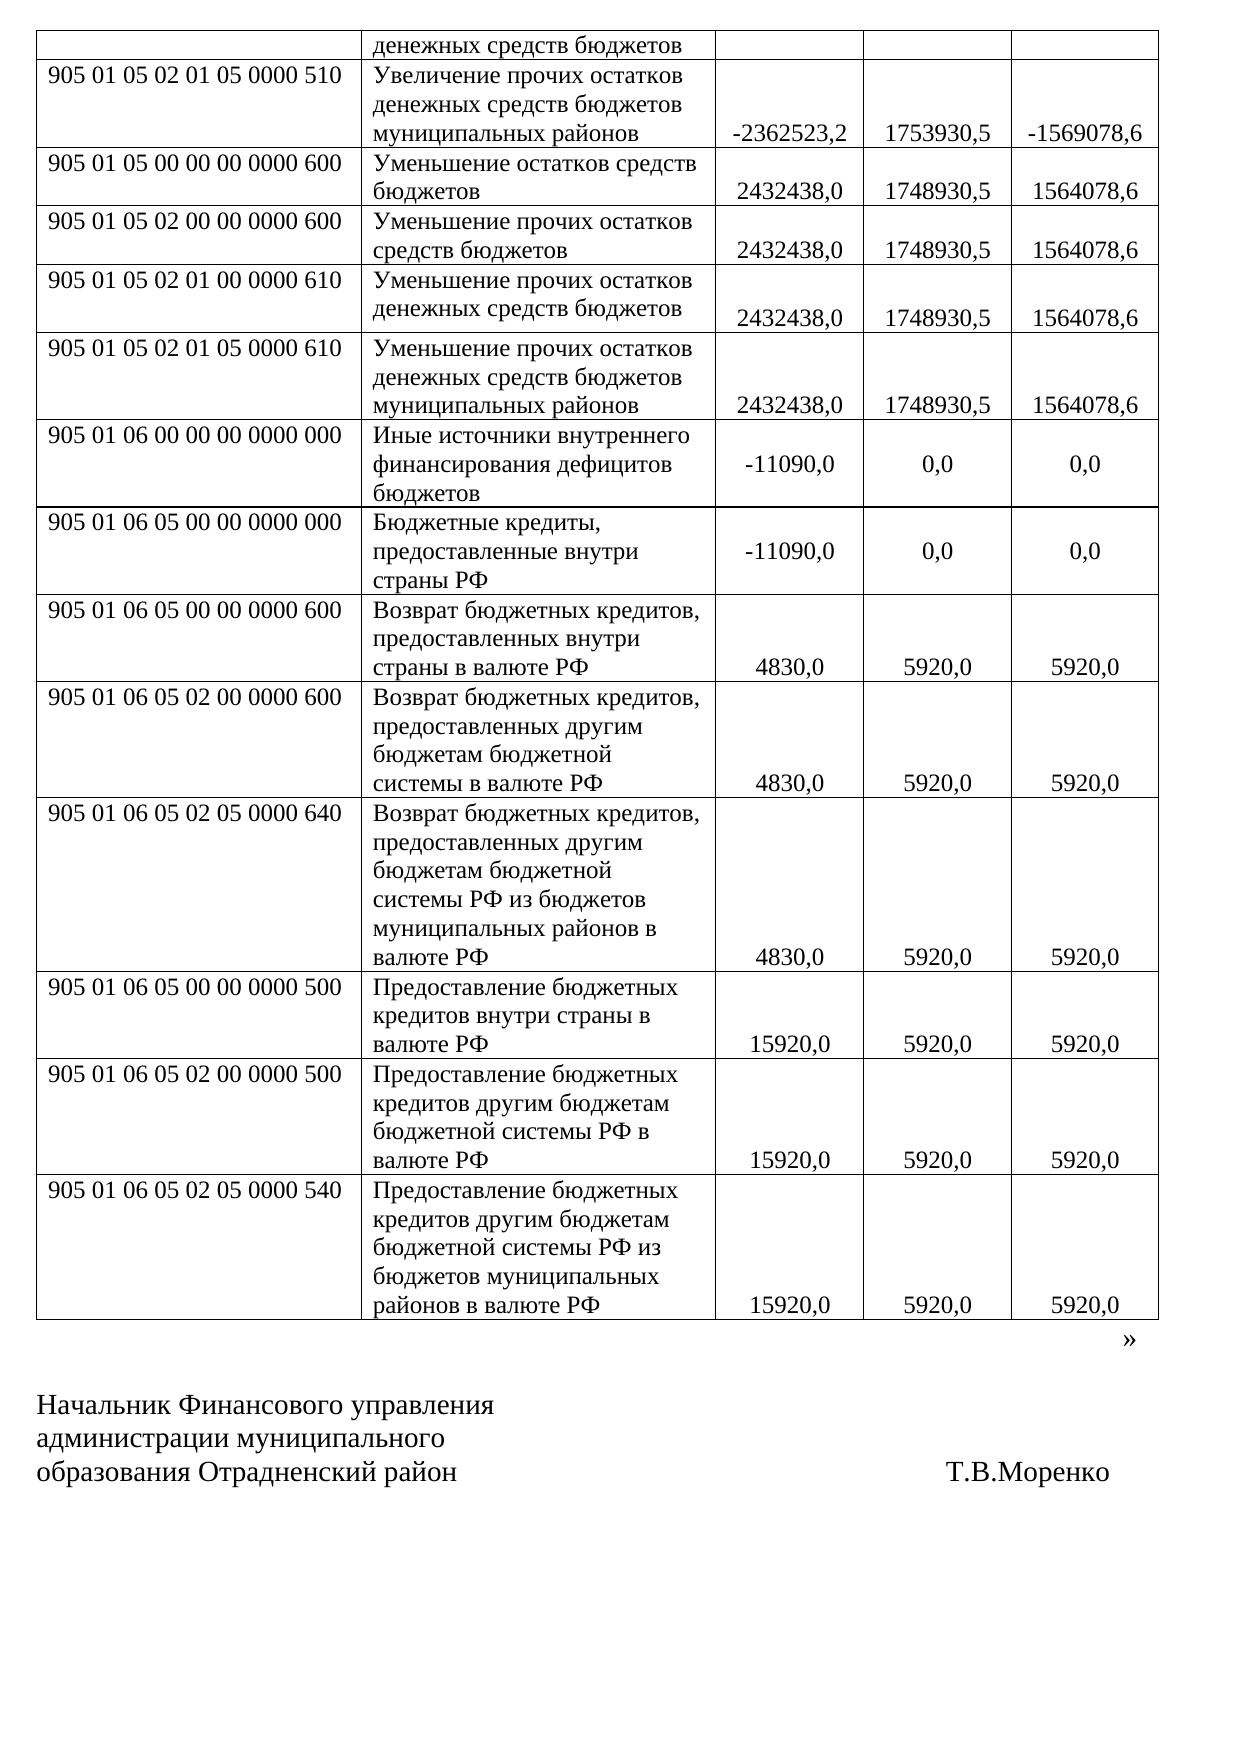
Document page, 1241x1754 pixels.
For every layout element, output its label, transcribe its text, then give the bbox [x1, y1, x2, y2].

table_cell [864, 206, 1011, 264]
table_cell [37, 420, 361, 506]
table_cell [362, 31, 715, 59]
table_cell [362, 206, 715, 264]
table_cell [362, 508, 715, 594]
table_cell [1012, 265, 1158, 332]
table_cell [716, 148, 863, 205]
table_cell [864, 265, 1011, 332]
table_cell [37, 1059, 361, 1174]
text » [0, 1320, 1137, 1353]
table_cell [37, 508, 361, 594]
text Начальник Финансового управления [0, 1387, 1137, 1420]
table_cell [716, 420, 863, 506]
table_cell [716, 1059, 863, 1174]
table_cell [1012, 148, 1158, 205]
text администрации муниципального [0, 1420, 1137, 1454]
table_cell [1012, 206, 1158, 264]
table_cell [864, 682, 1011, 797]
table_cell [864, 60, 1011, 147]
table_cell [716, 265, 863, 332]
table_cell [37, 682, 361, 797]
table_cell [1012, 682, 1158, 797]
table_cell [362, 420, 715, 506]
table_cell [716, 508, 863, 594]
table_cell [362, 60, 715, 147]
text образования Отрадненский район Т.В.Моренко [0, 1454, 1137, 1487]
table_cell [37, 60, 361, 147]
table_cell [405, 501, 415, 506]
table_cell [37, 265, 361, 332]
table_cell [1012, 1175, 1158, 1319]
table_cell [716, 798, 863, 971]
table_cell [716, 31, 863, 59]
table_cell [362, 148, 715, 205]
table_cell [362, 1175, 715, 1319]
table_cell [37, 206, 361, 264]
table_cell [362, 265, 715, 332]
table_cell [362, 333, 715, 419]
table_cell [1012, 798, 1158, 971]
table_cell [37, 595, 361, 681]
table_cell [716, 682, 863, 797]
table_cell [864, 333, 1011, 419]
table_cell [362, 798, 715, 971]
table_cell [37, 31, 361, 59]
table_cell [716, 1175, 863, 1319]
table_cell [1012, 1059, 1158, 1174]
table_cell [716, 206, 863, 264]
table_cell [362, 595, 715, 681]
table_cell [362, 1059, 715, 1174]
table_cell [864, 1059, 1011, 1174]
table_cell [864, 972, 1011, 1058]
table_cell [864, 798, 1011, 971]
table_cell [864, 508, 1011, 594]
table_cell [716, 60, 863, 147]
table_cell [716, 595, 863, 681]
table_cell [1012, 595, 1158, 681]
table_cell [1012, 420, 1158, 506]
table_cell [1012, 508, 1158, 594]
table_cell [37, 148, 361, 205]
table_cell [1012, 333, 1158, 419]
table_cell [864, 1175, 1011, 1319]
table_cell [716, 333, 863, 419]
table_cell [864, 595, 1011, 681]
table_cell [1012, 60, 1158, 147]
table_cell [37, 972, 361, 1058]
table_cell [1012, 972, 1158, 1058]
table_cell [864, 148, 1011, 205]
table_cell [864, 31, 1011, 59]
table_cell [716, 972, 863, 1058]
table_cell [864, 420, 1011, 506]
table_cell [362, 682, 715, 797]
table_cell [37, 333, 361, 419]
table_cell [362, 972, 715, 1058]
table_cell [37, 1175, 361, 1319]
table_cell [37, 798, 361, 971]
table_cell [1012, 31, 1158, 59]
